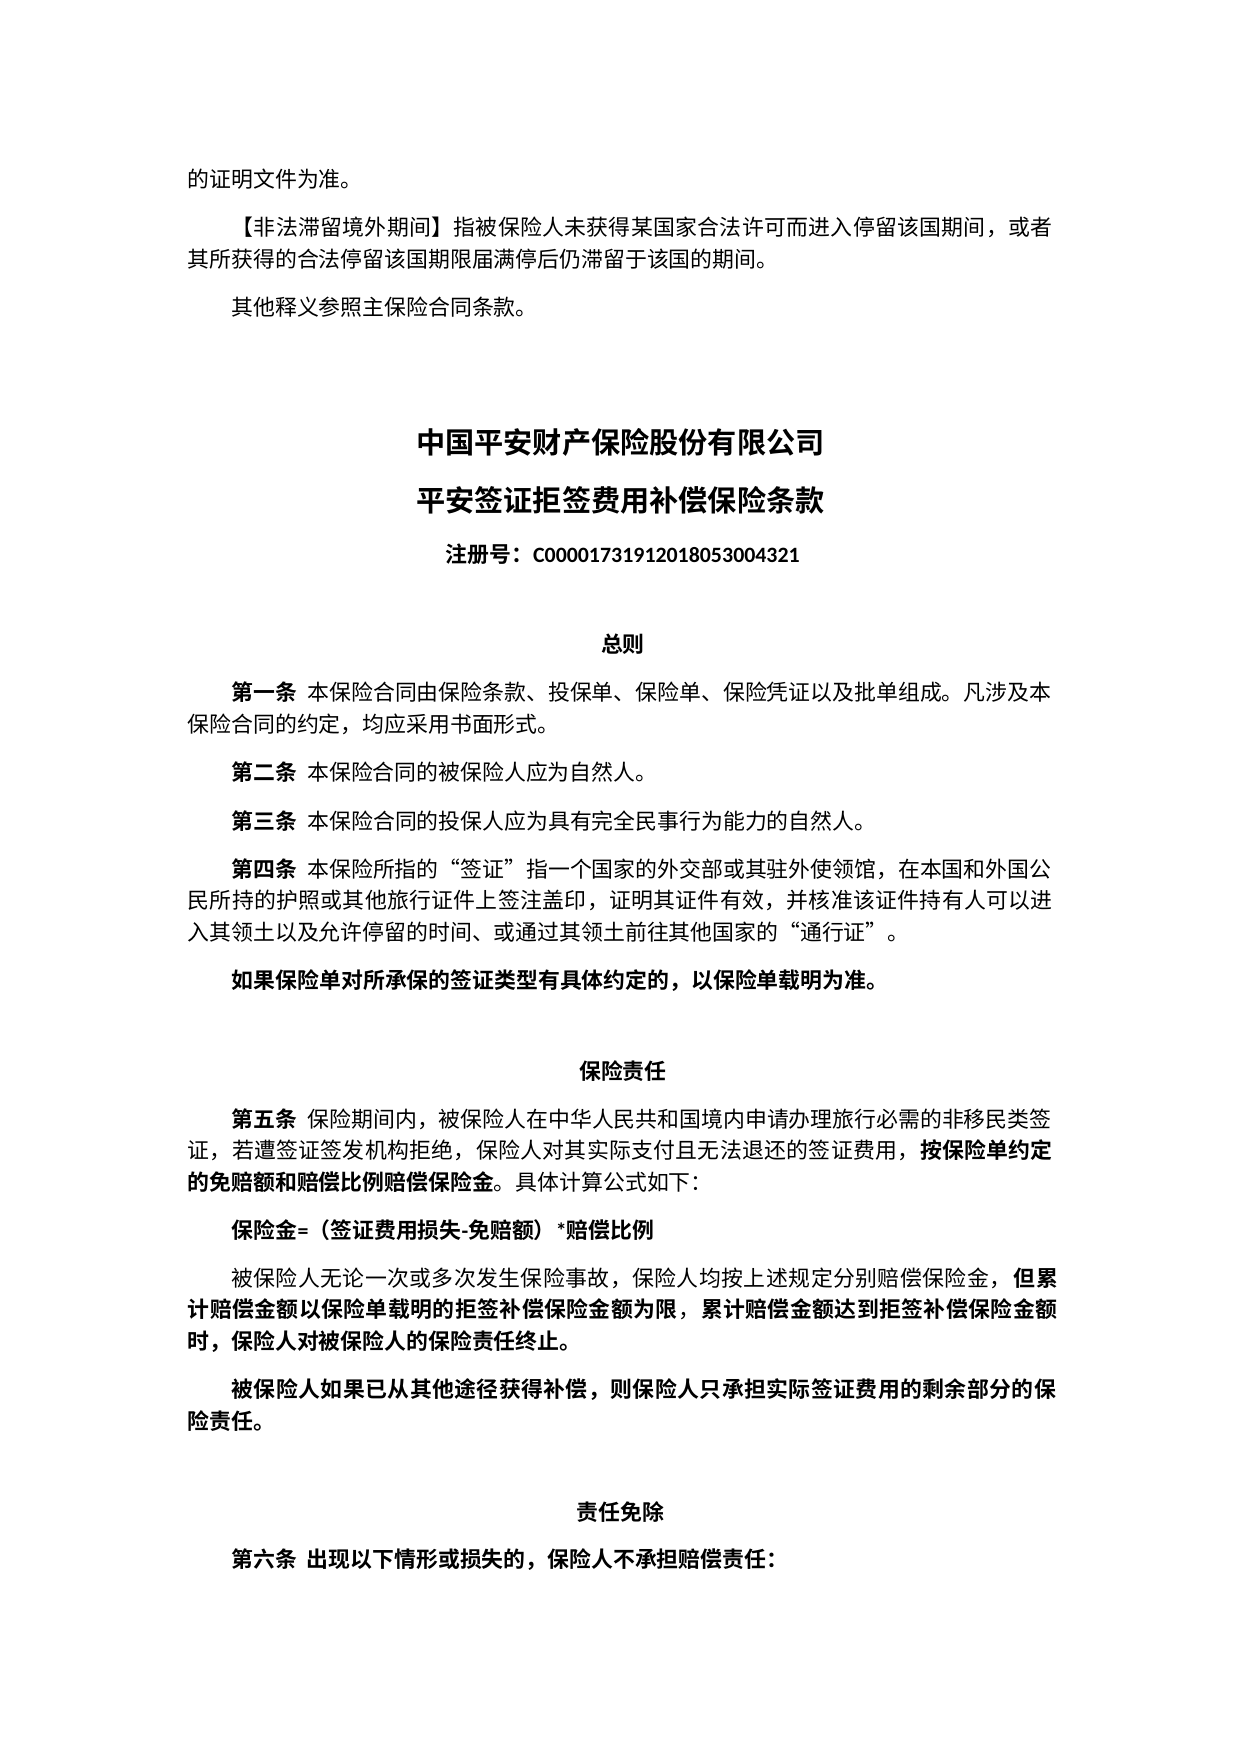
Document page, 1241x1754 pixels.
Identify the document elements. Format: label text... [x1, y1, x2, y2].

text 第二条 本保险合同的被保险人应为自然人。 [187, 755, 1053, 787]
text 第四条 本保险所指的“签证”指一个国家的外交部或其驻外使领馆，在本国和外国公民所持的护照或其他旅行证件上签注盖印，证明其证件有效，并核准该证件持有人可以进入其领土以及允许停留的时间、或通过其领土前往其他国家的“通行证”。 [187, 852, 1053, 947]
text 注册号：C00001731912018053004321 [187, 537, 1058, 568]
text 保险金=（签证费用损失-免赔额）*赔偿比例 [187, 1213, 1053, 1244]
text 其他释义参照主保险合同条款。 [187, 289, 1053, 322]
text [187, 162, 1053, 194]
text 第三条 本保险合同的投保人应为具有完全民事行为能力的自然人。 [187, 804, 1053, 835]
text 总则 [187, 627, 1058, 659]
text 第五条 保险期间内，被保险人在中华人民共和国境内申请办理旅行必需的非移民类签证，若遭签证签发机构拒绝，保险人对其实际支付且无法退还的签证费用，按保险单约定的免赔额和赔偿比例赔偿保险金。具体计算公式如下： [187, 1102, 1053, 1197]
text 如果保险单对所承保的签证类型有具体约定的，以保险单载明为准。 [187, 963, 1053, 994]
text 平安签证拒签费用补偿保险条款 [187, 478, 1053, 520]
text 【非法滞留境外期间】指被保险人未获得某国家合法许可而进入停留该国期间，或者其所获得的合法停留该国期限届满停后仍滞留于该国的期间。 [187, 210, 1053, 273]
text 中国平安财产保险股份有限公司 [187, 419, 1053, 462]
text 保险责任 [187, 1054, 1058, 1085]
text 责任免除 [187, 1494, 1053, 1526]
text 第一条 本保险合同由保险条款、投保单、保险单、保险凭证以及批单组成。凡涉及本保险合同的约定，均应采用书面形式。 [187, 675, 1053, 739]
text 被保险人如果已从其他途径获得补偿，则保险人只承担实际签证费用的剩余部分的保险责任。 [187, 1372, 1058, 1435]
text 被保险人无论一次或多次发生保险事故，保险人均按上述规定分别赔偿保险金，但累计赔偿金额以保险单载明的拒签补偿保险金额为限，累计赔偿金额达到拒签补偿保险金额时，保险人对被保险人的保险责任终止。 [187, 1261, 1058, 1356]
text 第六条 出现以下情形或损失的，保险人不承担赔偿责任： [187, 1542, 1053, 1574]
